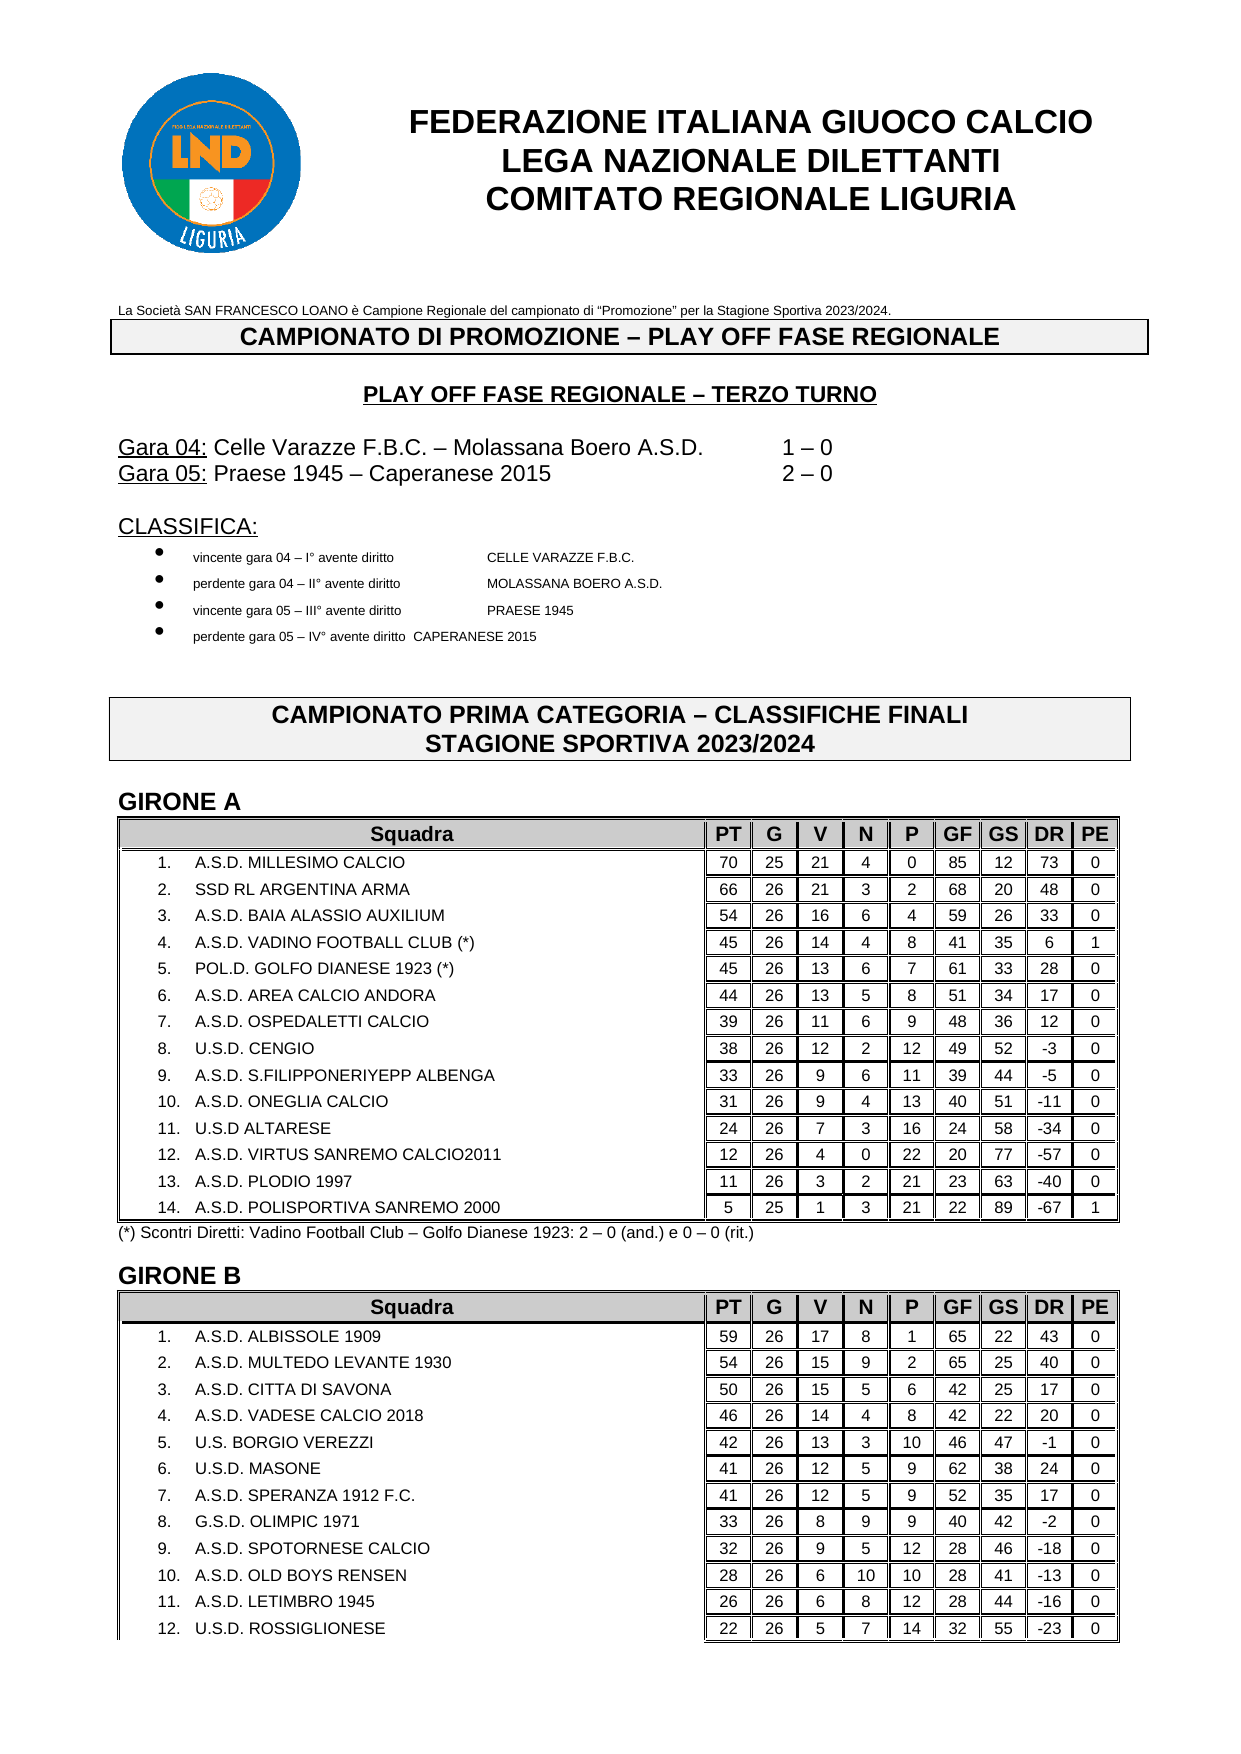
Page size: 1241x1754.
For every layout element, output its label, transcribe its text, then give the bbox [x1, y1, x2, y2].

table_cell 62 [936, 1457, 979, 1480]
table_cell 26 [753, 1090, 796, 1113]
table_cell 26 [753, 1143, 796, 1166]
table_cell 13 [799, 957, 842, 980]
table_header Squadra [120, 1293, 706, 1321]
table_header PT [706, 820, 751, 847]
table_cell 8 [799, 1510, 842, 1533]
table_cell 22 [706, 1617, 751, 1640]
table_cell 1 [797, 1196, 843, 1219]
table_cell 1 [1074, 927, 1117, 954]
text GIRONE A [118, 787, 1122, 816]
table_cell 45 [707, 931, 750, 954]
table_cell 3 [845, 1431, 887, 1454]
table_cell 6 [845, 1063, 887, 1087]
table_cell 28 [1028, 957, 1071, 980]
table_cell 20 [1028, 1404, 1071, 1427]
list perdente gara 05 – IV° avente diritto CAPERANESE 2015 [155, 618, 1122, 644]
table_cell 6 [1028, 931, 1071, 954]
table_cell 8 [891, 931, 933, 954]
table_cell 41 [707, 1457, 750, 1480]
table_cell 0 [1074, 1534, 1117, 1560]
table_cell 20 [982, 878, 1025, 901]
table_cell 6 [799, 1564, 842, 1587]
table_cell 0 [1074, 1427, 1117, 1454]
table_cell A.S.D. VADESE CALCIO 2018 [120, 1401, 704, 1427]
table_cell 10 [891, 1431, 933, 1454]
table_cell 85 [936, 851, 979, 874]
table_cell A.S.D. AREA CALCIO ANDORA [120, 980, 704, 1007]
table_cell A.S.D. PLODIO 1997 [120, 1166, 704, 1193]
table_cell 4 [845, 1404, 887, 1427]
table_cell -1 [1028, 1431, 1071, 1454]
table_cell 26 [753, 957, 796, 980]
table_cell -13 [1028, 1564, 1071, 1587]
table_cell 12 [799, 1457, 842, 1480]
table_cell 7 [891, 957, 933, 980]
table_header V [797, 1291, 843, 1321]
table_cell 0 [1074, 1560, 1117, 1587]
table_cell 7 [799, 1117, 842, 1140]
table_cell 22 [891, 1143, 933, 1166]
table_cell 0 [1074, 1166, 1117, 1193]
table_cell 77 [982, 1143, 1025, 1166]
table_header GS [981, 1293, 1026, 1321]
table_cell 0 [1074, 1034, 1117, 1060]
table_cell 39 [707, 1010, 750, 1033]
table_cell 45 [707, 957, 750, 980]
table_cell A.S.D. SPERANZA 1912 F.C. [120, 1480, 704, 1507]
table_cell 5 [845, 1537, 887, 1560]
table_cell 23 [936, 1170, 979, 1193]
table_cell 33 [707, 1510, 750, 1533]
table_cell -16 [1028, 1590, 1071, 1613]
table_cell 6 [845, 1010, 887, 1033]
table_header N [843, 818, 889, 847]
table_cell 4 [891, 904, 933, 927]
table_cell G.S.D. OLIMPIC 1971 [120, 1507, 704, 1533]
table_cell 32 [935, 1617, 981, 1640]
text La Società SAN FRANCESCO LOANO è Campione Regionale del campionato di “Promozione” per la Stagione Sportiva 2023/2024. [118, 292, 1122, 319]
table_cell A.S.D. OLD BOYS RENSEN [120, 1560, 704, 1587]
table_cell 26 [753, 1063, 796, 1087]
table_cell 17 [1028, 1378, 1071, 1401]
table_cell 3 [845, 1117, 887, 1140]
table_header G [751, 820, 797, 847]
table_cell 41 [936, 931, 979, 954]
table_header DR [1026, 1293, 1072, 1321]
table_cell 26 [753, 1351, 796, 1374]
table_cell 0 [1072, 1007, 1118, 1033]
table_cell A.S.D. OSPEDALETTI CALCIO [120, 1007, 704, 1033]
table_cell -23 [1026, 1617, 1072, 1640]
table_cell 4 [845, 851, 887, 874]
table_cell 40 [936, 1510, 979, 1533]
table_cell 12 [707, 1143, 750, 1166]
table_cell 26 [753, 1537, 796, 1560]
text (*) Scontri Diretti: Vadino Football Club – Golfo Dianese 1923: 2 – 0 (and.) e 0 – 0 (rit.) [118, 1223, 1122, 1242]
table_cell 42 [982, 1510, 1025, 1533]
table_cell 2 [845, 1037, 887, 1060]
table_cell 14 [799, 1404, 842, 1427]
table_cell 6 [845, 957, 887, 980]
table_cell 0 [1072, 901, 1118, 927]
table_cell U.S.D. ROSSIGLIONESE [120, 1613, 704, 1640]
table_cell -11 [1028, 1090, 1071, 1113]
text GIRONE B [118, 1261, 1122, 1290]
table_cell A.S.D. SPOTORNESE CALCIO [120, 1534, 704, 1560]
table_cell 89 [981, 1196, 1026, 1219]
table_cell 35 [982, 1484, 1025, 1507]
table_header PE [1072, 820, 1117, 847]
table_cell 21 [799, 878, 842, 901]
table_cell 32 [707, 1537, 750, 1560]
table_cell 16 [799, 904, 842, 927]
table_cell 12 [799, 1037, 842, 1060]
table_header N [843, 1291, 889, 1321]
table_cell 52 [936, 1484, 979, 1507]
table_cell -2 [1028, 1510, 1071, 1533]
table_cell 9 [891, 1484, 933, 1507]
table_header PE [1072, 1293, 1117, 1321]
text PLAY OFF FASE REGIONALE – TERZO TURNO [118, 381, 1122, 407]
table_cell 5 [797, 1617, 843, 1640]
table_cell 24 [707, 1117, 750, 1140]
table_cell 0 [1074, 1374, 1117, 1401]
table_cell 4 [845, 931, 887, 954]
table_cell 12 [799, 1484, 842, 1507]
table_cell A.S.D. POLISPORTIVA SANREMO 2000 [120, 1193, 706, 1219]
table_cell -18 [1028, 1537, 1071, 1560]
table_cell A.S.D. VIRTUS SANREMO CALCIO2011 [120, 1140, 704, 1166]
table_cell 9 [799, 1537, 842, 1560]
table_cell 2 [891, 878, 933, 901]
table_cell A.S.D. CITTA DI SAVONA [120, 1374, 704, 1401]
table_cell 40 [936, 1090, 979, 1113]
table_cell 44 [982, 1063, 1025, 1087]
table_cell 2 [891, 1351, 933, 1374]
table_cell 52 [982, 1037, 1025, 1060]
table_cell 26 [753, 1010, 796, 1033]
table_header GS [981, 820, 1026, 847]
table_cell 8 [891, 984, 933, 1007]
table_cell 11 [799, 1010, 842, 1033]
text STAGIONE SPORTIVA 2023/2024 [110, 726, 1130, 760]
table_cell 26 [753, 1590, 796, 1613]
table_cell 11 [707, 1170, 750, 1193]
table_cell A.S.D. BAIA ALASSIO AUXILIUM [120, 901, 704, 927]
table_cell 44 [982, 1590, 1025, 1613]
table_header P [889, 1293, 935, 1321]
table_cell 5 [845, 1457, 887, 1480]
table_header DR [1026, 820, 1072, 847]
table_cell 0 [1072, 1613, 1117, 1640]
text CAMPIONATO DI PROMOZIONE – PLAY OFF FASE REGIONALE [112, 320, 1147, 353]
table_cell 36 [982, 1010, 1025, 1033]
table_cell 59 [707, 1324, 750, 1348]
table_cell 0 [1072, 1140, 1118, 1166]
table_cell POL.D. GOLFO DIANESE 1923 (*) [120, 954, 704, 980]
table_cell U.S.D. CENGIO [120, 1034, 704, 1060]
table_cell 73 [1028, 851, 1071, 874]
table_cell 58 [982, 1117, 1025, 1140]
table_cell U.S.D. MASONE [120, 1454, 704, 1480]
table_cell 26 [751, 1617, 797, 1640]
table_cell 12 [1028, 1010, 1071, 1033]
table_cell 26 [753, 904, 796, 927]
table_cell 20 [936, 1143, 979, 1166]
picture [122, 73, 301, 253]
table_cell 51 [982, 1090, 1025, 1113]
table_cell 0 [1072, 1348, 1118, 1374]
table_cell 0 [1074, 1113, 1117, 1140]
table_cell 26 [753, 1431, 796, 1454]
table_cell 26 [753, 1510, 796, 1533]
table_cell 28 [936, 1590, 979, 1613]
table_cell 6 [845, 904, 887, 927]
table_cell U.S.D ALTARESE [120, 1113, 704, 1140]
table_cell 48 [936, 1010, 979, 1033]
table_cell 17 [1028, 1484, 1071, 1507]
table_cell 59 [936, 904, 979, 927]
table_cell 14 [889, 1617, 935, 1640]
table_cell 9 [891, 1510, 933, 1533]
table_cell 4 [845, 1090, 887, 1113]
table_cell 26 [753, 1564, 796, 1587]
table_cell 49 [936, 1037, 979, 1060]
table_cell A.S.D. S.FILIPPONERIYEPP ALBENGA [120, 1060, 704, 1087]
table_cell 44 [707, 984, 750, 1007]
table_cell 65 [936, 1324, 979, 1348]
table_cell 0 [891, 851, 933, 874]
table_cell 10 [891, 1564, 933, 1587]
table_cell 31 [707, 1090, 750, 1113]
table_cell 13 [799, 984, 842, 1007]
table_cell 34 [982, 984, 1025, 1007]
table_cell 38 [707, 1037, 750, 1060]
table_cell 46 [707, 1404, 750, 1427]
table_cell 41 [707, 1484, 750, 1507]
table_cell 0 [1074, 980, 1117, 1007]
table_cell 6 [891, 1378, 933, 1401]
table_cell 26 [753, 1170, 796, 1193]
table_cell 26 [753, 984, 796, 1007]
table_cell 54 [707, 1351, 750, 1374]
table_cell 46 [936, 1431, 979, 1454]
table_cell 42 [936, 1404, 979, 1427]
text Gara 05: Praese 1945 – Caperanese 2015 2 – 0 [118, 460, 1122, 486]
table_cell -3 [1028, 1037, 1071, 1060]
table_cell 8 [845, 1590, 887, 1613]
table_cell 33 [1028, 904, 1071, 927]
table_cell 12 [891, 1037, 933, 1060]
table_cell 3 [845, 878, 887, 901]
table_cell 25 [753, 851, 796, 874]
table_cell 4 [799, 1143, 842, 1166]
table_cell 28 [707, 1564, 750, 1587]
table_header PT [706, 1293, 751, 1321]
table_cell 35 [982, 931, 1025, 954]
table_cell 13 [891, 1090, 933, 1113]
table_cell 12 [891, 1590, 933, 1613]
table_cell 0 [1074, 874, 1117, 901]
table_cell 0 [1074, 1454, 1117, 1480]
table_cell 42 [936, 1378, 979, 1401]
table_cell 9 [799, 1063, 842, 1087]
table_cell 48 [1028, 878, 1071, 901]
table_cell 9 [891, 1010, 933, 1033]
table_cell 54 [707, 904, 750, 927]
table_cell 55 [981, 1617, 1026, 1640]
table_cell -5 [1028, 1063, 1071, 1087]
table_cell 9 [845, 1351, 887, 1374]
table_cell -34 [1028, 1117, 1071, 1140]
table_cell 5 [706, 1196, 751, 1219]
table_cell -67 [1026, 1196, 1072, 1219]
table_cell 40 [1028, 1351, 1071, 1374]
table_cell 70 [707, 851, 750, 874]
list vincente gara 04 – I° avente diritto CELLE VARAZZE F.B.C. [155, 539, 1122, 566]
table_cell 10 [845, 1564, 887, 1587]
table_header Squadra [120, 820, 706, 847]
table_cell A.S.D. MILLESIMO CALCIO [120, 848, 704, 874]
table_cell 0 [1074, 1060, 1117, 1087]
table_cell A.S.D. LETIMBRO 1945 [120, 1587, 704, 1613]
table_cell 15 [799, 1351, 842, 1374]
table_cell 17 [1028, 984, 1071, 1007]
table_cell 26 [982, 904, 1025, 927]
table_cell 22 [982, 1404, 1025, 1427]
table_cell 42 [707, 1431, 750, 1454]
text Gara 04: Celle Varazze F.B.C. – Molassana Boero A.S.D. 1 – 0 [118, 434, 1122, 460]
table_cell 1 [1072, 1193, 1118, 1219]
table_cell 26 [753, 1484, 796, 1507]
table_cell 12 [891, 1537, 933, 1560]
table_cell 26 [753, 1037, 796, 1060]
table_cell 3 [799, 1170, 842, 1193]
table_cell 43 [1028, 1324, 1071, 1348]
table_header V [797, 818, 843, 847]
table_header G [751, 1293, 797, 1321]
table_cell 65 [936, 1351, 979, 1374]
table_cell 38 [982, 1457, 1025, 1480]
table_cell 5 [845, 1484, 887, 1507]
table_cell 9 [891, 1457, 933, 1480]
table_cell 68 [936, 878, 979, 901]
table_cell 66 [707, 878, 750, 901]
table_cell 24 [1028, 1457, 1071, 1480]
table_cell 26 [753, 1404, 796, 1427]
table_cell 26 [753, 1324, 796, 1348]
table_cell 26 [753, 931, 796, 954]
table_cell 47 [982, 1431, 1025, 1454]
table_cell 0 [1072, 954, 1118, 980]
table_cell 14 [799, 931, 842, 954]
table_cell A.S.D. ALBISSOLE 1909 [120, 1321, 704, 1348]
table_cell 13 [799, 1431, 842, 1454]
table_cell 50 [707, 1378, 750, 1401]
table_cell 51 [936, 984, 979, 1007]
table_cell 26 [753, 878, 796, 901]
table_cell A.S.D. MULTEDO LEVANTE 1930 [120, 1348, 704, 1374]
table_cell 0 [1072, 1401, 1118, 1427]
table_cell A.S.D. VADINO FOOTBALL CLUB (*) [120, 927, 704, 954]
table_cell 0 [1074, 1480, 1117, 1507]
table_cell 0 [1072, 1587, 1118, 1613]
table_cell 9 [845, 1510, 887, 1533]
table_cell 25 [751, 1196, 797, 1219]
table_cell U.S. BORGIO VEREZZI [120, 1427, 704, 1454]
table_cell 0 [1074, 1321, 1117, 1348]
table_cell 33 [707, 1063, 750, 1087]
table_cell 26 [707, 1590, 750, 1613]
table_cell 25 [982, 1351, 1025, 1374]
list perdente gara 04 – II° avente diritto MOLASSANA BOERO A.S.D. [155, 566, 1122, 592]
table_cell 63 [982, 1170, 1025, 1193]
table_cell 21 [891, 1170, 933, 1193]
table_cell 61 [936, 957, 979, 980]
table_cell -40 [1028, 1170, 1071, 1193]
table_cell 33 [982, 957, 1025, 980]
table_cell 7 [843, 1613, 889, 1640]
table_cell 28 [936, 1564, 979, 1587]
table_cell 8 [845, 1324, 887, 1348]
list vincente gara 05 – III° avente diritto PRAESE 1945 [155, 592, 1122, 618]
table_cell 16 [891, 1117, 933, 1140]
table_cell 3 [843, 1193, 889, 1219]
table_header P [889, 820, 935, 847]
table_cell 25 [982, 1378, 1025, 1401]
table_header GF [935, 820, 981, 847]
table_cell 22 [982, 1324, 1025, 1348]
table_cell -57 [1028, 1143, 1071, 1166]
table_cell 8 [891, 1404, 933, 1427]
table_cell 11 [891, 1063, 933, 1087]
table_cell 21 [889, 1196, 935, 1219]
table_cell 9 [799, 1090, 842, 1113]
table_cell 0 [1072, 1087, 1118, 1113]
table_cell 12 [982, 851, 1025, 874]
table_cell 2 [845, 1170, 887, 1193]
table_cell 22 [935, 1196, 981, 1219]
table_cell 5 [845, 1378, 887, 1401]
table_cell 1 [891, 1324, 933, 1348]
table_cell 41 [982, 1564, 1025, 1587]
text CAMPIONATO PRIMA CATEGORIA – CLASSIFICHE FINALI [110, 698, 1130, 726]
table_cell 28 [936, 1537, 979, 1560]
table_cell 15 [799, 1378, 842, 1401]
table_cell 26 [753, 1378, 796, 1401]
table_cell 26 [753, 1457, 796, 1480]
table_cell 0 [845, 1143, 887, 1166]
table_cell 24 [936, 1117, 979, 1140]
table_cell 46 [982, 1537, 1025, 1560]
table_cell 0 [1074, 1507, 1117, 1533]
text CLASSIFICA: [118, 513, 1122, 539]
table_cell SSD RL ARGENTINA ARMA [120, 874, 704, 901]
table_cell 0 [1074, 848, 1117, 874]
table_cell 26 [753, 1117, 796, 1140]
table_cell 6 [799, 1590, 842, 1613]
table_cell 21 [799, 851, 842, 874]
table_cell 39 [936, 1063, 979, 1087]
table_cell A.S.D. ONEGLIA CALCIO [120, 1087, 704, 1113]
table_cell 17 [799, 1324, 842, 1348]
table_cell 5 [845, 984, 887, 1007]
table_header GF [935, 1293, 981, 1321]
